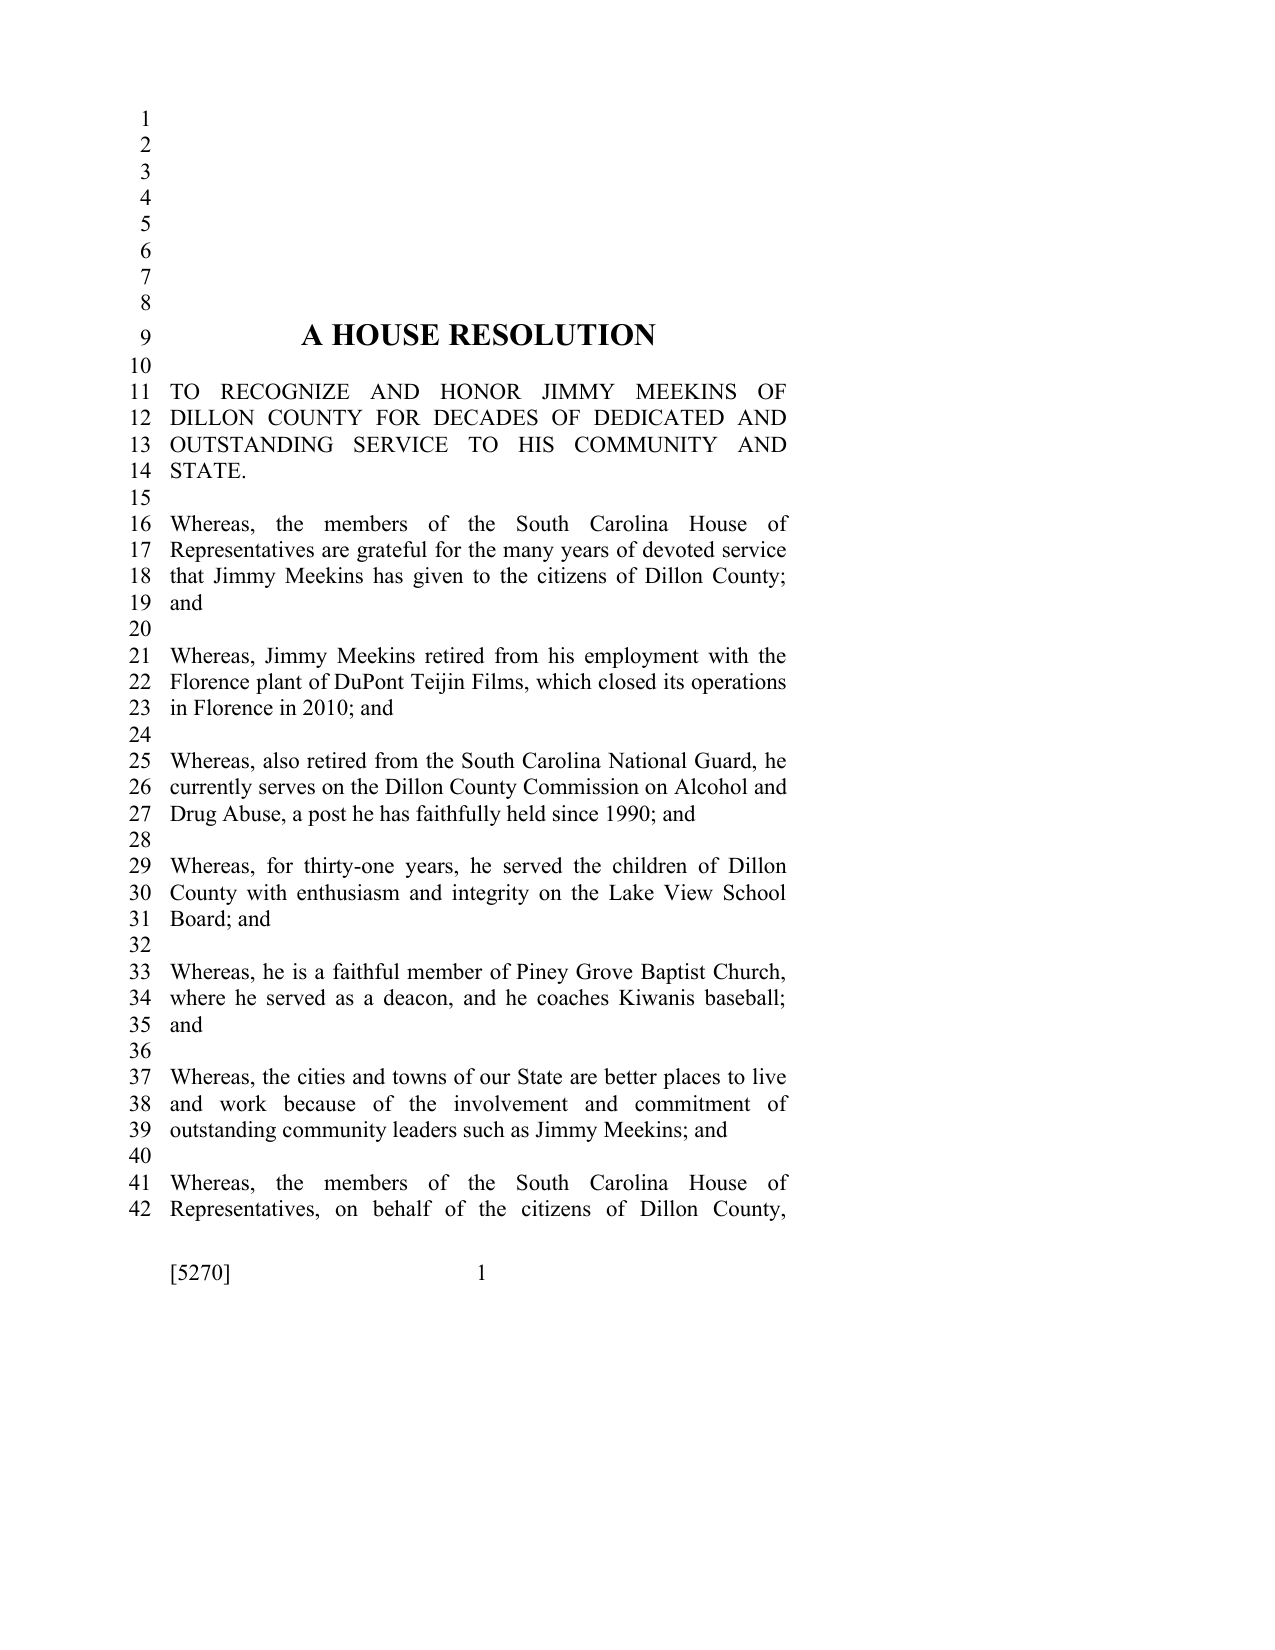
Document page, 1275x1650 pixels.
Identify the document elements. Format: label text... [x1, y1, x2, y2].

text Whereas, for thirty-one years, he served the children of Dillon County with enthusiasm and integrity on the Lake View School Board; and [169, 852, 787, 932]
text Whereas, also retired from the South Carolina National Guard, he currently serves on the Dillon County Commission on Alcohol and Drug Abuse, a post he has faithfully held since 1990; and [169, 747, 787, 826]
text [169, 1169, 787, 1221]
text Whereas, Jimmy Meekins retired from his employment with the Florence plant of DuPont Teijin Films, which closed its operations in Florence in 2010; and [169, 642, 787, 721]
text A HOUSE RESOLUTION [169, 316, 787, 352]
text Whereas, the members of the South Carolina House of Representatives are grateful for the many years of devoted service that Jimmy Meekins has given to the citizens of Dillon County; and [169, 510, 787, 615]
text TO RECOGNIZE AND HONOR JIMMY MEEKINS OF DILLON COUNTY FOR DECADES OF DEDICATED AND OUTSTANDING SERVICE TO HIS COMMUNITY AND STATE. [169, 378, 787, 483]
text Whereas, the cities and towns of our State are better places to live and work because of the involvement and commitment of outstanding community leaders such as Jimmy Meekins; and [169, 1063, 787, 1142]
text Whereas, he is a faithful member of Piney Grove Baptist Church, where he served as a deacon, and he coaches Kiwanis baseball; and [169, 958, 787, 1037]
